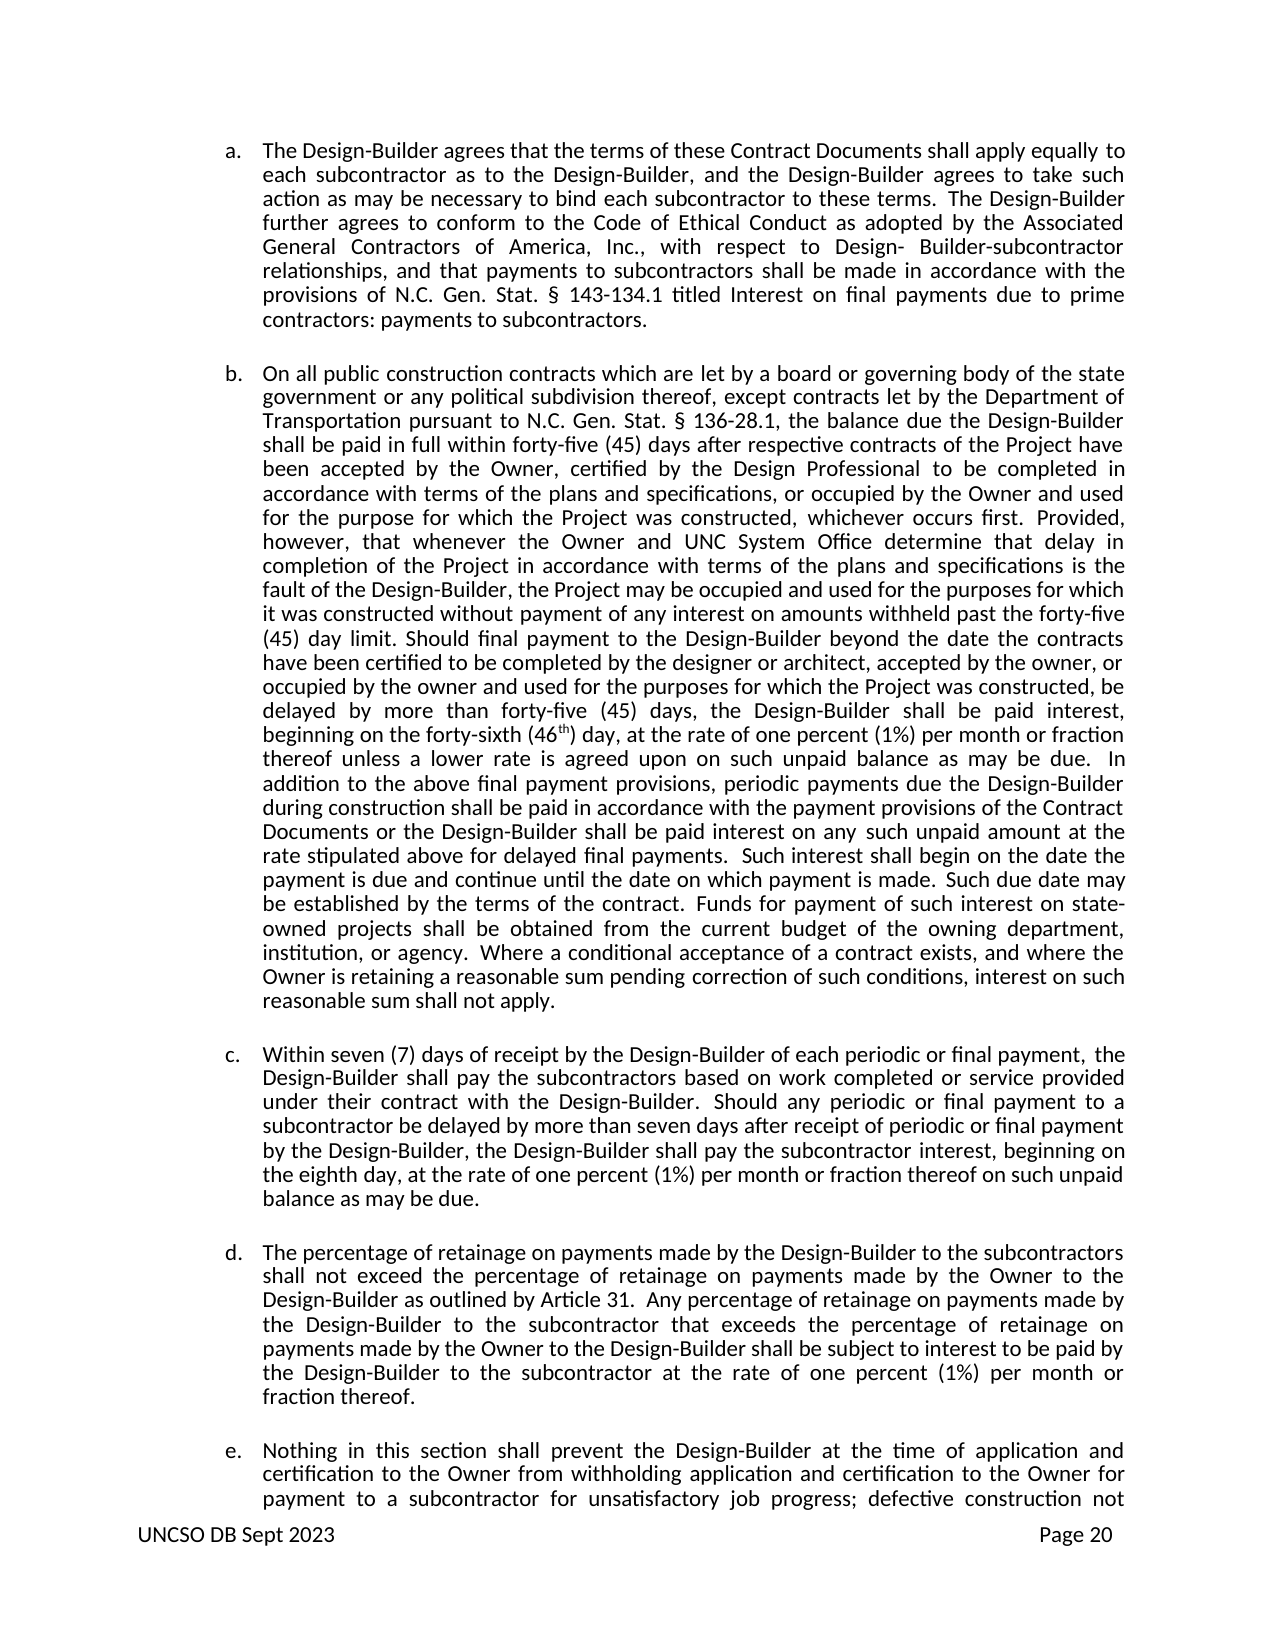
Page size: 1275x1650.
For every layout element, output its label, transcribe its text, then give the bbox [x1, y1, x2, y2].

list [225, 1439, 1126, 1512]
list The Design-Builder agrees that the terms of these Contract Documents shall apply equally to each subcontractor as to the Design-Builder, and the Design-Builder agrees to take such action as may be necessary to bind each subcontractor to these terms. The Design-Builder further agrees to conform to the Code of Ethical Conduct as adopted by the Associated General Contractors of America, Inc., with respect to Design- Builder-subcontractor relationships, and that payments to subcontractors shall be made in accordance with the provisions of N.C. Gen. Stat. § 143-134.1 titled Interest on final payments due to prime contractors: payments to subcontractors. [225, 139, 1125, 333]
list The percentage of retainage on payments made by the Design-Builder to the subcontractors shall not exceed the percentage of retainage on payments made by the Owner to the Design-Builder as outlined by Article 31. Any percentage of retainage on payments made by the Design-Builder to the subcontractor that exceeds the percentage of retainage on payments made by the Owner to the Design-Builder shall be subject to interest to be paid by the Design-Builder to the subcontractor at the rate of one percent (1%) per month or fraction thereof. [225, 1241, 1125, 1410]
list On all public construction contracts which are let by a board or governing body of the state government or any political subdivision thereof, except contracts let by the Department of Transportation pursuant to N.C. Gen. Stat. § 136-28.1, the balance due the Design-Builder shall be paid in full within forty-five (45) days after respective contracts of the Project have been accepted by the Owner, certified by the Design Professional to be completed in accordance with terms of the plans and specifications, or occupied by the Owner and used for the purpose for which the Project was constructed, whichever occurs first. Provided, however, that whenever the Owner and UNC System Office determine that delay in completion of the Project in accordance with terms of the plans and specifications is the fault of the Design-Builder, the Project may be occupied and used for the purposes for which it was constructed without payment of any interest on amounts withheld past the forty-five (45) day limit. Should final payment to the Design-Builder beyond the date the contracts have been certified to be completed by the designer or architect, accepted by the owner, or occupied by the owner and used for the purposes for which the Project was constructed, be delayed by more than forty-five (45) days, the Design-Builder shall be paid interest, beginning on the forty-sixth (46th) day, at the rate of one percent (1%) per month or fraction thereof unless a lower rate is agreed upon on such unpaid balance as may be due. In addition to the above final payment provisions, periodic payments due the Design-Builder during construction shall be paid in accordance with the payment provisions of the Contract Documents or the Design-Builder shall be paid interest on any such unpaid amount at the rate stipulated above for delayed final payments. Such interest shall begin on the date the payment is due and continue until the date on which payment is made. Such due date may be established by the terms of the contract. Funds for payment of such interest on state-owned projects shall be obtained from the current budget of the owning department, institution, or agency. Where a conditional acceptance of a contract exists, and where the Owner is retaining a reasonable sum pending correction of such conditions, interest on such reasonable sum shall not apply. [225, 362, 1126, 1014]
list Within seven (7) days of receipt by the Design-Builder of each periodic or final payment, the Design-Builder shall pay the subcontractors based on work completed or service provided under their contract with the Design-Builder. Should any periodic or final payment to a subcontractor be delayed by more than seven days after receipt of periodic or final payment by the Design-Builder, the Design-Builder shall pay the subcontractor interest, beginning on the eighth day, at the rate of one percent (1%) per month or fraction thereof on such unpaid balance as may be due. [225, 1043, 1125, 1212]
